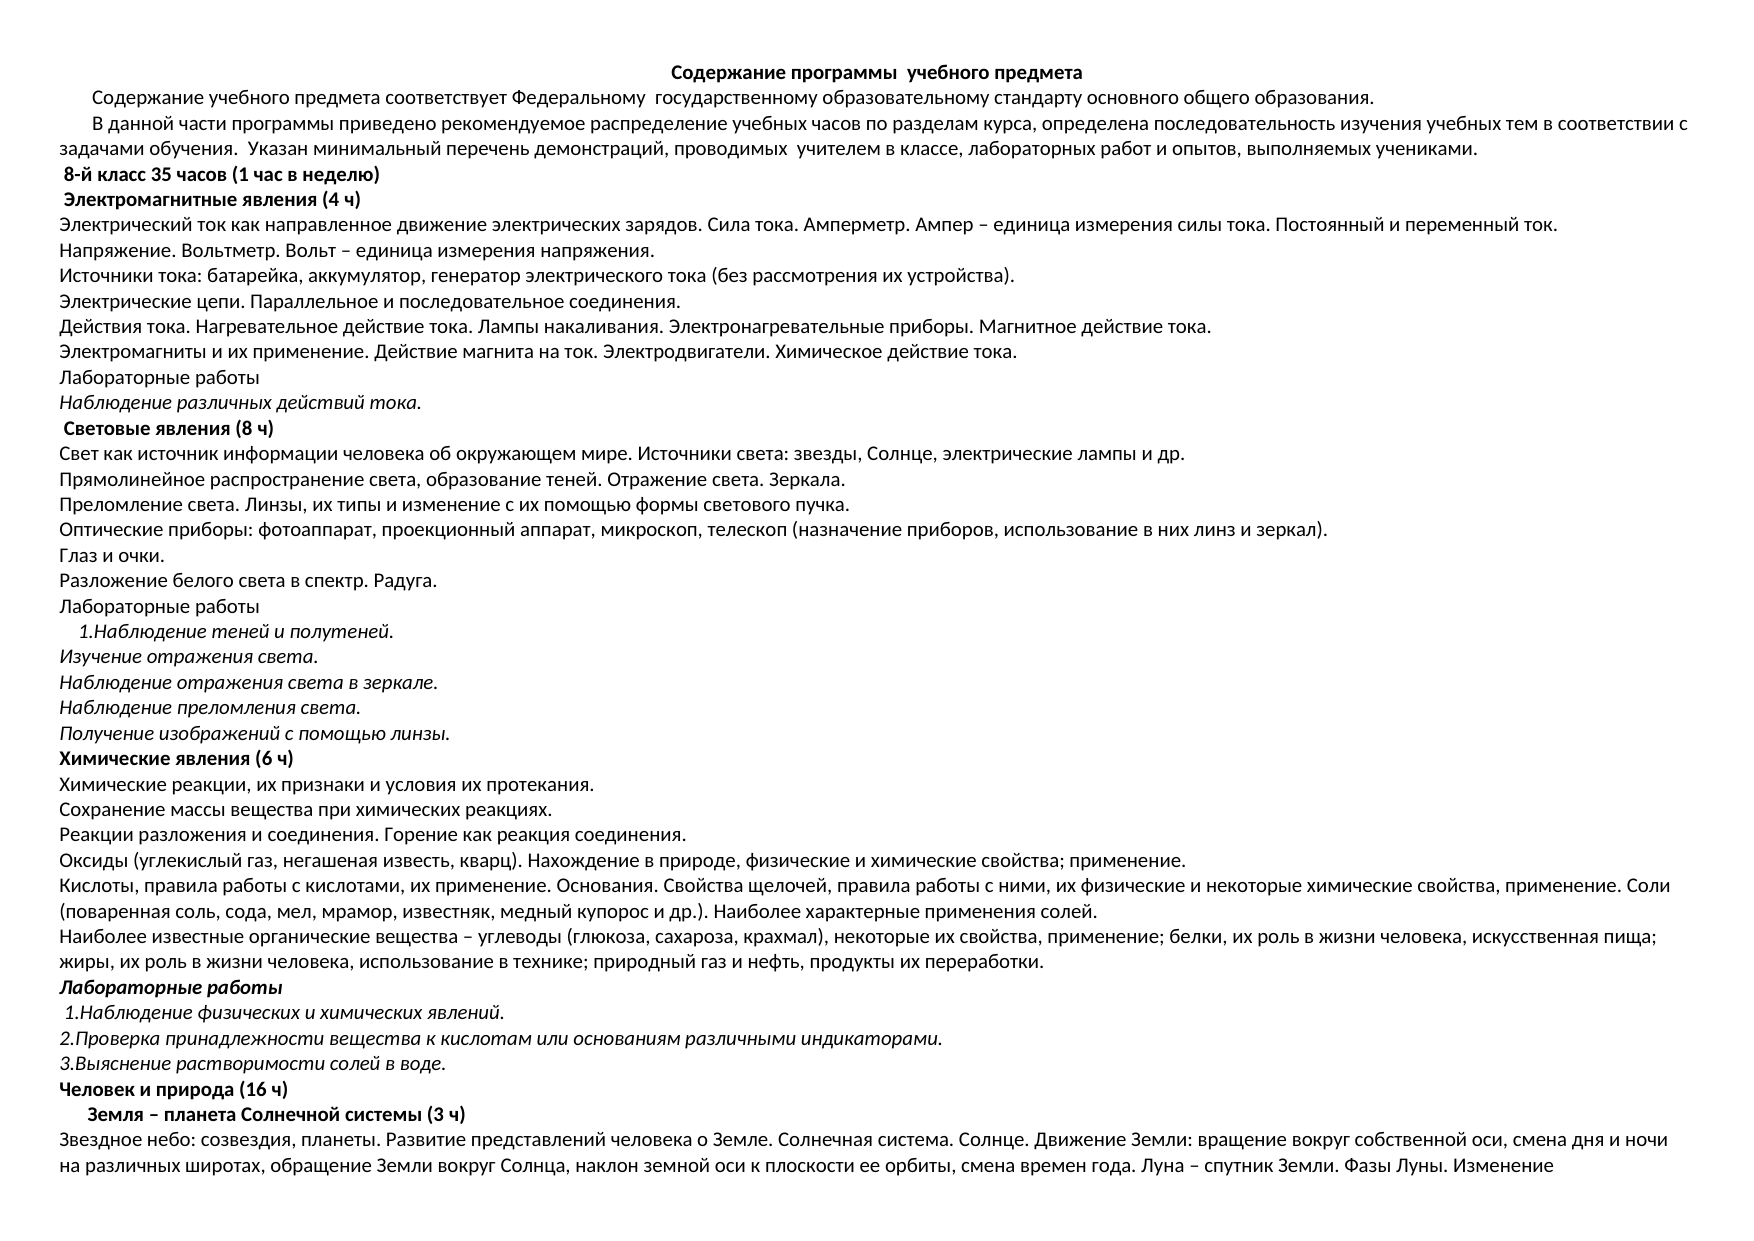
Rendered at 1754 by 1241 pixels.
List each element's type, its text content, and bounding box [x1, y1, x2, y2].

text Кислоты, правила работы с кислотами, их применение. Основания. Свойства щелочей, правила работы с ними, их физические и некоторые химические свойства, применение. Соли (поваренная соль, сода, мел, мрамор, известняк, медный купорос и др.). Наиболее характерные применения солей. [59, 872, 1695, 923]
text Свет как источник информации человека об окружающем мире. Источники света: звезды, Солнце, электрические лампы и др. [59, 440, 1695, 466]
text Сохранение массы вещества при химических реакциях. [59, 796, 1695, 822]
text Напряжение. Вольтметр. Вольт – единица измерения напряжения. Источники тока: батарейка, аккумулятор, генератор электрического тока (без рассмотрения их устройства). [59, 237, 1695, 288]
text Химические явления (6 ч) [59, 745, 1695, 771]
text Наблюдение различных действий тока. [59, 389, 1695, 415]
text Земля – планета Солнечной системы (3 ч) [59, 1101, 1695, 1127]
text Оптические приборы: фотоаппарат, проекционный аппарат, микроскоп, телескоп (назначение приборов, использование в них линз и зеркал). [59, 517, 1695, 542]
text Человек и природа (16 ч) [59, 1076, 1695, 1101]
text 2.Проверка принадлежности вещества к кислотам или основаниям различными индикаторами. [59, 1025, 1695, 1050]
text Наблюдение преломления света. [59, 694, 1695, 720]
text 1.Наблюдение теней и полутеней. [59, 618, 1695, 644]
text 1.Наблюдение физических и химических явлений. [59, 999, 1695, 1025]
text Наблюдение отражения света в зеркале. [59, 669, 1695, 694]
text Электрические цепи. Параллельное и последовательное соединения. Действия тока. Нагревательное действие тока. Лампы накаливания. Электронагревательные приборы. Магнитное действие тока. [59, 288, 1695, 339]
text Содержание программы учебного предмета [59, 59, 1695, 84]
text Лабораторные работы [59, 593, 1695, 618]
text Глаз и очки. [59, 542, 1695, 567]
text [59, 1127, 1695, 1177]
text В данной части программы приведено рекомендуемое распределение учебных часов по разделам курса, определена последовательность изучения учебных тем в соответствии с задачами обучения. Указан минимальный перечень демонстраций, проводимых учителем в классе, лабораторных работ и опытов, выполняемых учениками. [59, 110, 1695, 161]
text Преломление света. Линзы, их типы и изменение с их помощью формы светового пучка. [59, 491, 1695, 517]
text Содержание учебного предмета соответствует Федеральному государственному образовательному стандарту основного общего образования. [59, 84, 1695, 110]
text Химические реакции, их признаки и условия их протекания. [59, 771, 1695, 796]
text 8-й класс 35 часов (1 час в неделю) [59, 161, 1695, 186]
text Лабораторные работы [59, 364, 1695, 389]
text Наиболее известные органические вещества – углеводы (глюкоза, сахароза, крахмал), некоторые их свойства, применение; белки, их роль в жизни человека, искусственная пища; жиры, их роль в жизни человека, использование в технике; природный газ и нефть, продукты их переработки. [59, 923, 1695, 974]
text Электрический ток как направленное движение электрических зарядов. Сила тока. Амперметр. Ампер – единица измерения силы тока. Постоянный и переменный ток. [59, 212, 1695, 237]
text Реакции разложения и соединения. Горение как реакция соединения. Оксиды (углекислый газ, негашеная известь, кварц). Нахождение в природе, физические и химические свойства; применение. [59, 822, 1695, 872]
text Электромагниты и их применение. Действие магнита на ток. Электродвигатели. Химическое действие тока. [59, 339, 1695, 364]
text Световые явления (8 ч) [59, 415, 1695, 440]
text Разложение белого света в спектр. Радуга. [59, 567, 1695, 593]
text 3.Выяснение растворимости солей в воде. [59, 1050, 1695, 1076]
text Прямолинейное распространение света, образование теней. Отражение света. Зеркала. [59, 466, 1695, 491]
text Получение изображений с помощью линзы. [59, 720, 1695, 745]
text Лабораторные работы [59, 974, 1695, 999]
text Электромагнитные явления (4 ч) [59, 186, 1695, 212]
text Изучение отражения света. [59, 644, 1695, 669]
